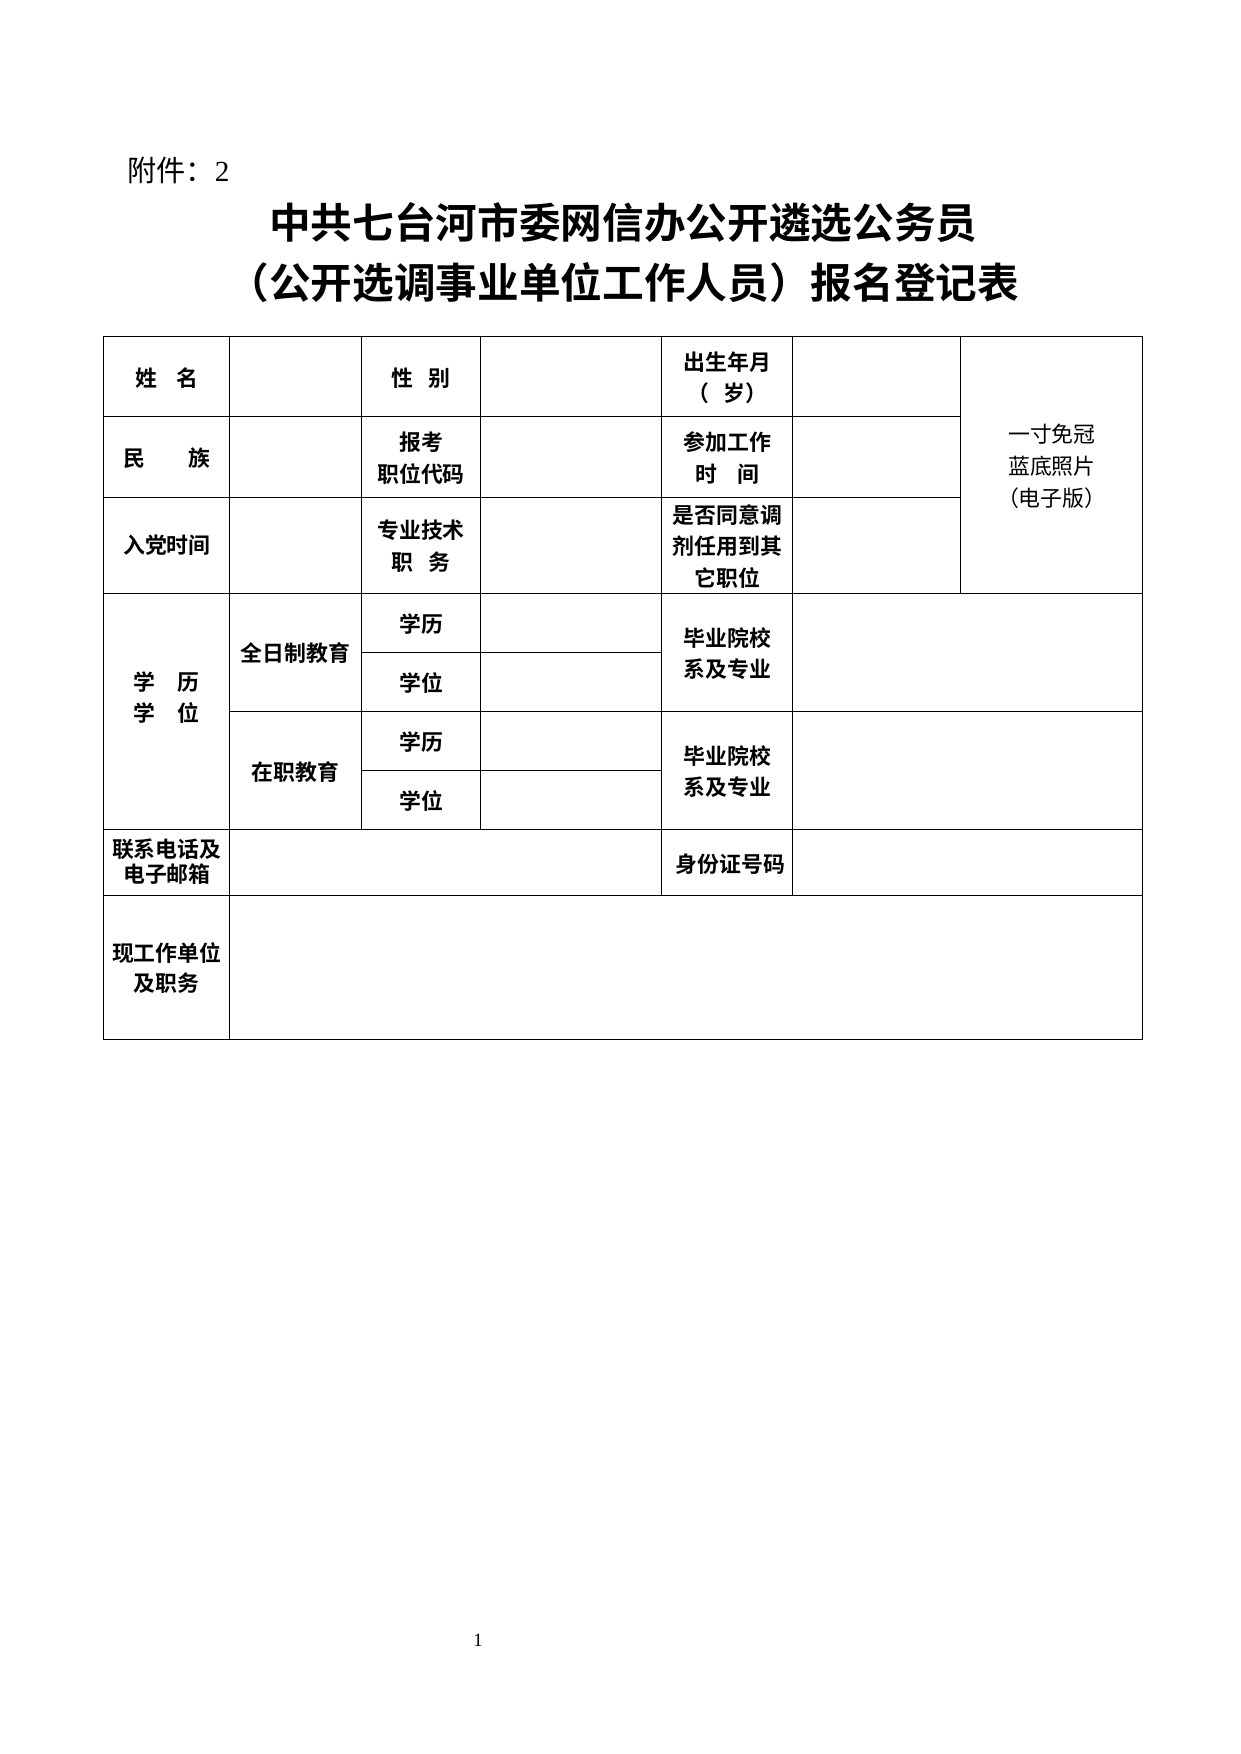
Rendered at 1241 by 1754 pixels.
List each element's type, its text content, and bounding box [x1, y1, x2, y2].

table_header [481, 337, 661, 416]
table_cell [481, 712, 661, 770]
table_cell [481, 594, 661, 652]
table_cell [793, 417, 960, 497]
table_header [793, 337, 960, 416]
table_cell [481, 653, 661, 711]
table_header 出生年月 （ 岁） [662, 337, 792, 416]
table_cell [793, 498, 960, 593]
table_cell 学 历 学 位 [104, 594, 229, 829]
table_cell 学历 [362, 594, 480, 652]
table_cell 学位 [362, 771, 480, 829]
table_header 姓 名 [104, 337, 229, 416]
table_cell [230, 498, 361, 593]
table_cell [230, 896, 1142, 1039]
table_cell 毕业院校 系及专业 [662, 594, 792, 711]
table_cell [793, 712, 1142, 829]
table_cell [481, 771, 661, 829]
table_cell 全日制教育 [230, 594, 361, 711]
table_header 性 别 [362, 337, 480, 416]
table_cell 是否同意调剂任用到其它职位 [662, 498, 792, 593]
text 中共七台河市委网信办公开遴选公务员 [148, 190, 1098, 250]
table_cell 参加工作 时 间 [662, 417, 792, 497]
table_header [230, 337, 361, 416]
table_cell [793, 830, 1142, 895]
table_cell 在职教育 [230, 712, 361, 829]
table_cell 联系电话及电子邮箱 [104, 830, 229, 895]
table_cell 学历 [362, 712, 480, 770]
table_header 一寸免冠 蓝底照片 （电子版） [961, 337, 1142, 593]
table_cell [481, 498, 661, 593]
table_cell 民 族 [104, 417, 229, 497]
table_cell 学位 [362, 653, 480, 711]
text 附件：2 [127, 148, 1098, 190]
table_cell [230, 830, 661, 895]
table_cell 现工作单位及职务 [104, 896, 229, 1039]
table_cell 入党时间 [104, 498, 229, 593]
table_cell [481, 417, 661, 497]
table_cell 身份证号码 [662, 830, 792, 895]
table_cell 报考 职位代码 [362, 417, 480, 497]
table_cell 专业技术 职 务 [362, 498, 480, 593]
table_cell [230, 417, 361, 497]
text （公开选调事业单位工作人员）报名登记表 [148, 250, 1098, 311]
table_cell 毕业院校 系及专业 [662, 712, 792, 829]
table_cell [793, 594, 1142, 711]
